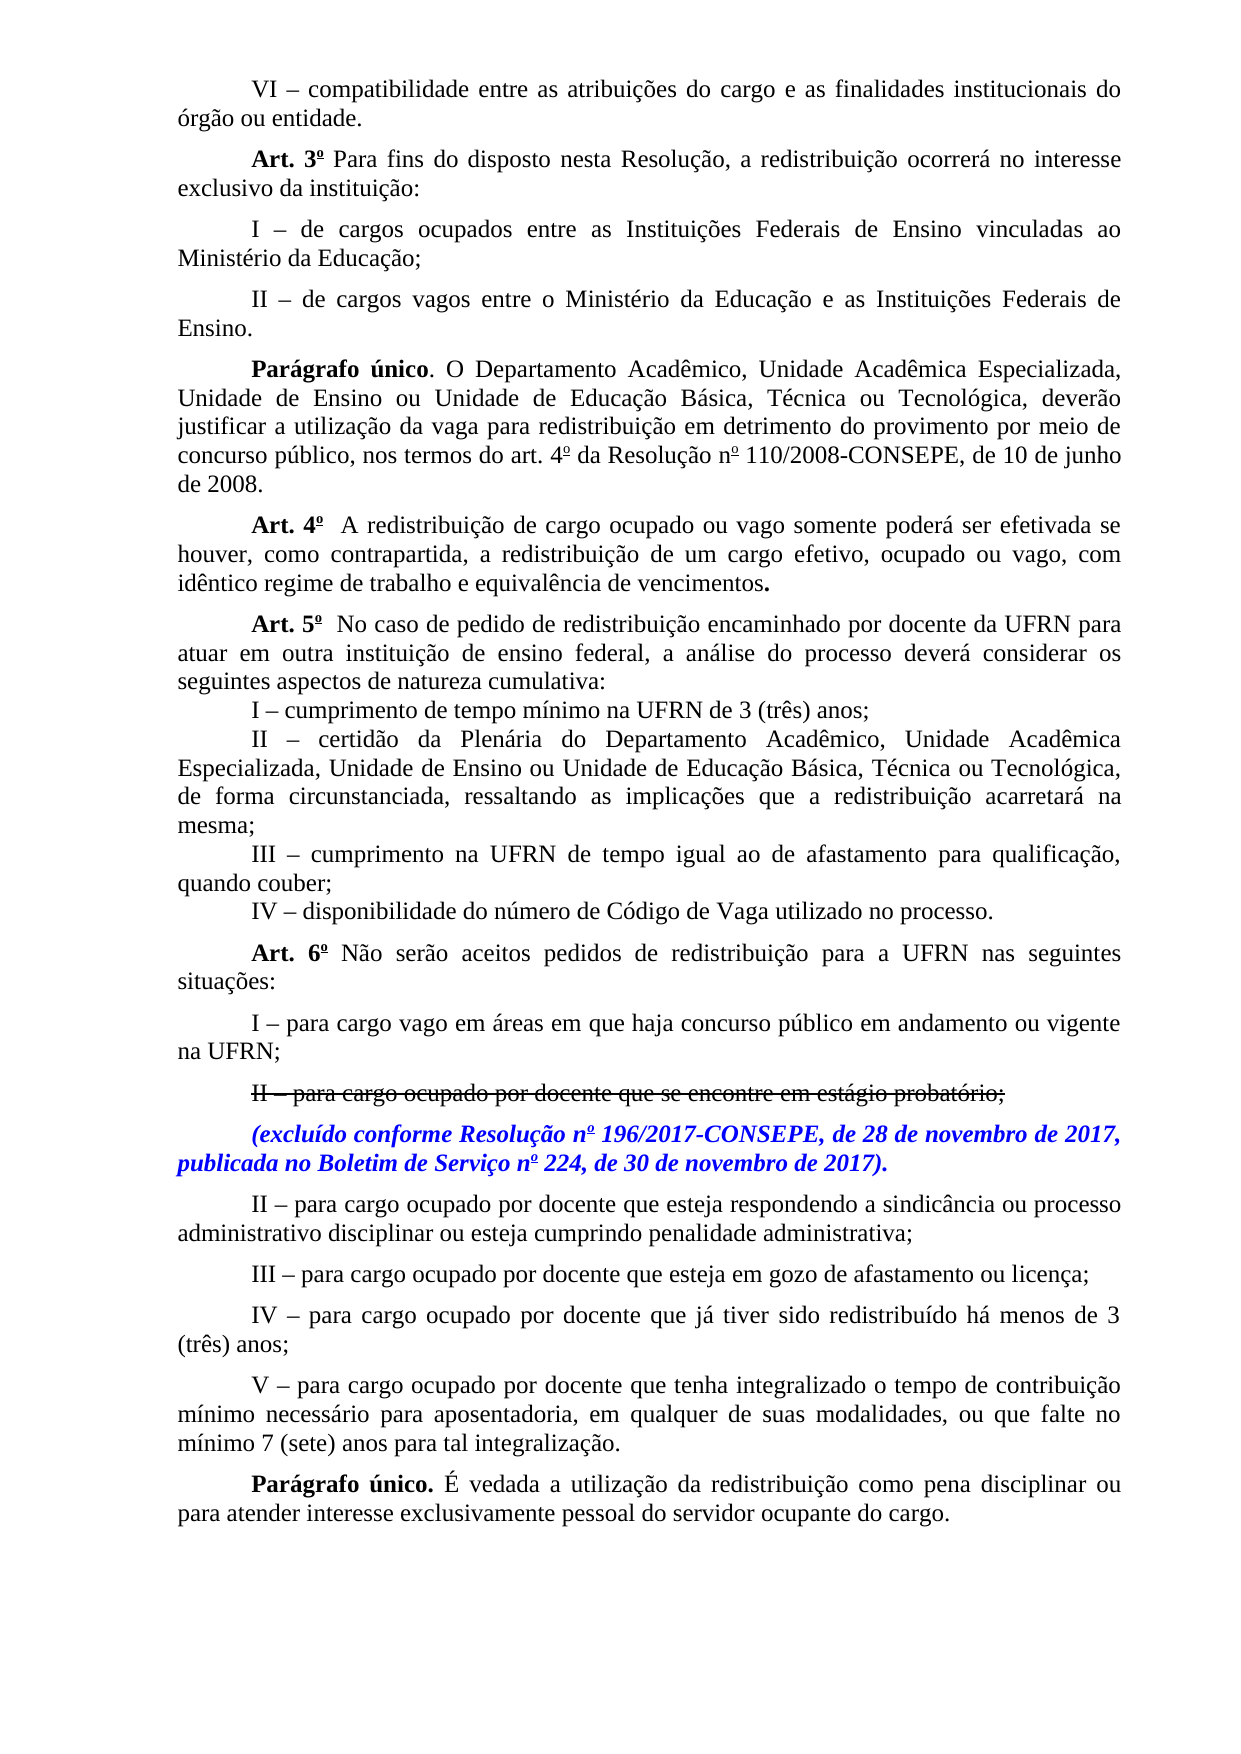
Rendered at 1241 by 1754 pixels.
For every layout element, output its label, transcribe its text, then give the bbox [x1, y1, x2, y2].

text IV – disponibilidade do número de Código de Vaga utilizado no processo. [177, 896, 1122, 925]
list V – para cargo ocupado por docente que tenha integralizado o tempo de contribuição mínimo necessário para aposentadoria, em qualquer de suas modalidades, ou que falte no mínimo 7 (sete) anos para tal integralização. [177, 1370, 1122, 1456]
text Art. 5o No caso de pedido de redistribuição encaminhado por docente da UFRN para atuar em outra instituição de ensino federal, a análise do processo deverá considerar os seguintes aspectos de natureza cumulativa: [177, 609, 1122, 695]
text Parágrafo único. O Departamento Acadêmico, Unidade Acadêmica Especializada, Unidade de Ensino ou Unidade de Educação Básica, Técnica ou Tecnológica, deverão justificar a utilização da vaga para redistribuição em detrimento do provimento por meio de concurso público, nos termos do art. 4o da Resolução no 110/2008-CONSEPE, de 10 de junho de 2008. [177, 354, 1122, 498]
text Art. 3o Para fins do disposto nesta Resolução, a redistribuição ocorrerá no interesse exclusivo da instituição: [177, 144, 1122, 201]
text Art. 4o A redistribuição de cargo ocupado ou vago somente poderá ser efetivada se houver, como contrapartida, a redistribuição de um cargo efetivo, ocupado ou vago, com idêntico regime de trabalho e equivalência de vencimentos. [177, 510, 1122, 596]
list III – para cargo ocupado por docente que esteja em gozo de afastamento ou licença; [177, 1259, 1122, 1288]
text (excluído conforme Resolução no 196/2017-CONSEPE, de 28 de novembro de 2017, publicada no Boletim de Serviço no 224, de 30 de novembro de 2017). [177, 1119, 1122, 1176]
text II – certidão da Plenária do Departamento Acadêmico, Unidade Acadêmica Especializada, Unidade de Ensino ou Unidade de Educação Básica, Técnica ou Tecnológica, de forma circunstanciada, ressaltando as implicações que a redistribuição acarretará na mesma; [177, 724, 1122, 839]
list I – para cargo vago em áreas em que haja concurso público em andamento ou vigente na UFRN; [177, 1008, 1122, 1065]
text Art. 6o Não serão aceitos pedidos de redistribuição para a UFRN nas seguintes situações: [177, 938, 1122, 995]
text I – cumprimento de tempo mínimo na UFRN de 3 (três) anos; [177, 695, 1122, 724]
text III – cumprimento na UFRN de tempo igual ao de afastamento para qualificação, quando couber; [177, 839, 1122, 896]
list II – para cargo ocupado por docente que esteja respondendo a sindicância ou processo administrativo disciplinar ou esteja cumprindo penalidade administrativa; [177, 1189, 1122, 1246]
list VI – compatibilidade entre as atribuições do cargo e as finalidades institucionais do órgão ou entidade. [177, 74, 1122, 131]
list II – para cargo ocupado por docente que se encontre em estágio probatório; [177, 1078, 1122, 1106]
list I – de cargos ocupados entre as Instituições Federais de Ensino vinculadas ao Ministério da Educação; [177, 214, 1122, 271]
list IV – para cargo ocupado por docente que já tiver sido redistribuído há menos de 3 (três) anos; [177, 1300, 1122, 1358]
list II – de cargos vagos entre o Ministério da Educação e as Instituições Federais de Ensino. [177, 284, 1122, 341]
text Parágrafo único. É vedada a utilização da redistribuição como pena disciplinar ou para atender interesse exclusivamente pessoal do servidor ocupante do cargo. [177, 1469, 1122, 1526]
